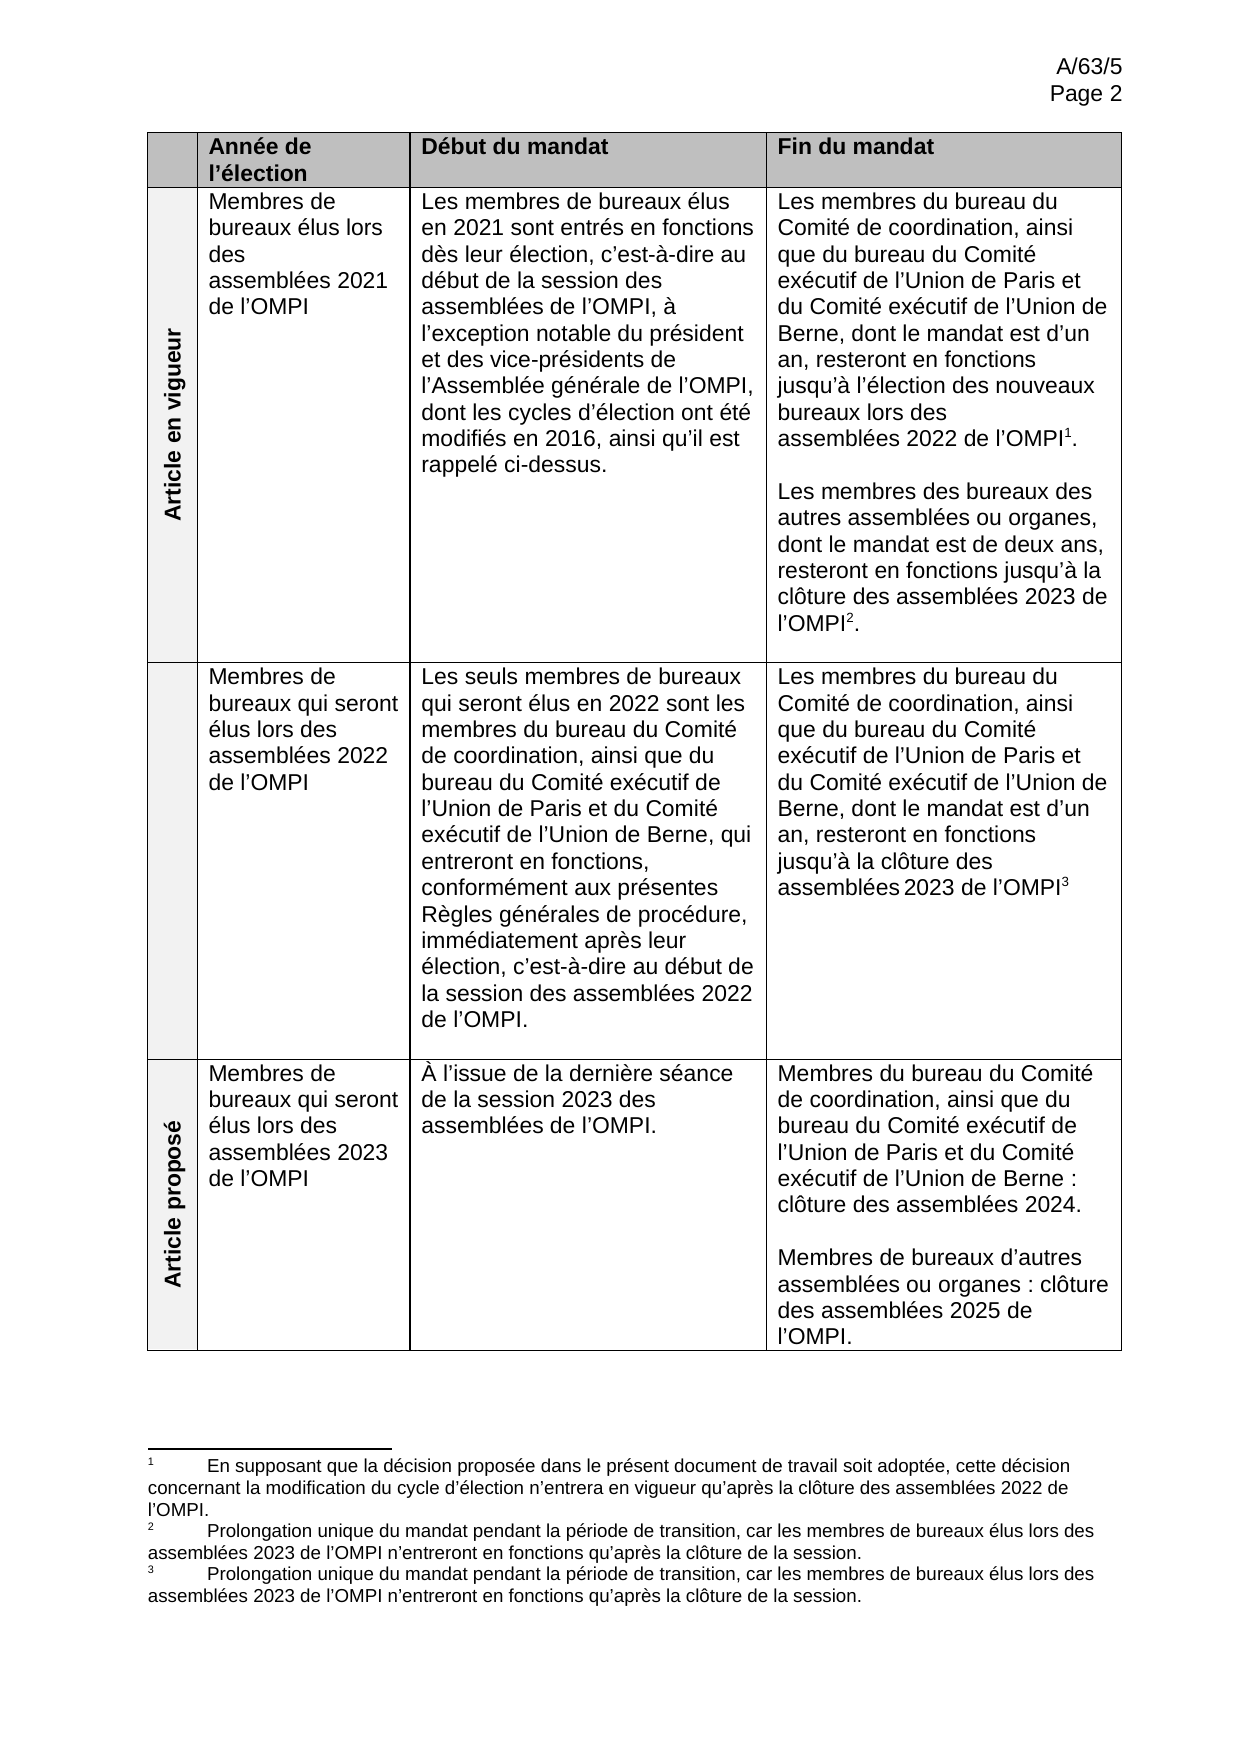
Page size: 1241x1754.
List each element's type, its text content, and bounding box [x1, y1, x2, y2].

table_cell Article proposé [148, 1060, 197, 1349]
table_cell Membres de bureaux qui seront élus lors des assemblées 2023 de l’OMPI [198, 1060, 409, 1349]
table_header Fin du mandat [767, 133, 1121, 187]
table_cell Membres de bureaux élus lors des assemblées 2021 de l’OMPI [198, 188, 409, 662]
table_header Année de l’élection [198, 133, 409, 187]
table_cell Les seuls membres de bureaux qui seront élus en 2022 sont les membres du bureau du Comité de coordination, ainsi que du bureau du Comité exécutif de l’Union de Paris et du Comité exécutif de l’Union de Berne, qui entreront en fonctions, conformément aux présentes Règles générales de procédure, immédiatement après leur élection, c’est-à-dire au début de la session des assemblées 2022 de l’OMPI. [411, 663, 766, 1059]
table_cell Les membres du bureau du Comité de coordination, ainsi que du bureau du Comité exécutif de l’Union de Paris et du Comité exécutif de l’Union de Berne, dont le mandat est d’un an, resteront en fonctions jusqu’à la clôture des assemblées 2023 de l’OMPI [767, 663, 1121, 1059]
table_header Début du mandat [411, 133, 766, 187]
table_cell Membres de bureaux qui seront élus lors des assemblées 2022 de l’OMPI [198, 663, 409, 1059]
table_cell À l’issue de la dernière séance de la session 2023 des assemblées de l’OMPI. [411, 1060, 766, 1349]
table_cell [148, 663, 197, 1059]
table_cell Membres du bureau du Comité de coordination, ainsi que du bureau du Comité exécutif de l’Union de Paris et du Comité exécutif de l’Union de Berne : clôture des assemblées 2024. Membres de bureaux d’autres assemblées ou organes : clôture des assemblées 2025 de l’OMPI. [767, 1060, 1121, 1349]
table_cell Les membres de bureaux élus en 2021 sont entrés en fonctions dès leur élection, c’est-à-dire au début de la session des assemblées de l’OMPI, à l’exception notable du président et des vice-présidents de l’Assemblée générale de l’OMPI, dont les cycles d’élection ont été modifiés en 2016, ainsi qu’il est rappelé ci-dessus. [411, 188, 766, 662]
table_cell Les membres du bureau du Comité de coordination, ainsi que du bureau du Comité exécutif de l’Union de Paris et du Comité exécutif de l’Union de Berne, dont le mandat est d’un an, resteront en fonctions jusqu’à l’élection des nouveaux bureaux lors des assemblées 2022 de l’OMPI. Les membres des bureaux des autres assemblées ou organes, dont le mandat est de deux ans, resteront en fonctions jusqu’à la clôture des assemblées 2023 de l’OMPI. [767, 188, 1121, 662]
table_header [148, 133, 197, 187]
table_cell Article en vigueur [148, 188, 197, 662]
